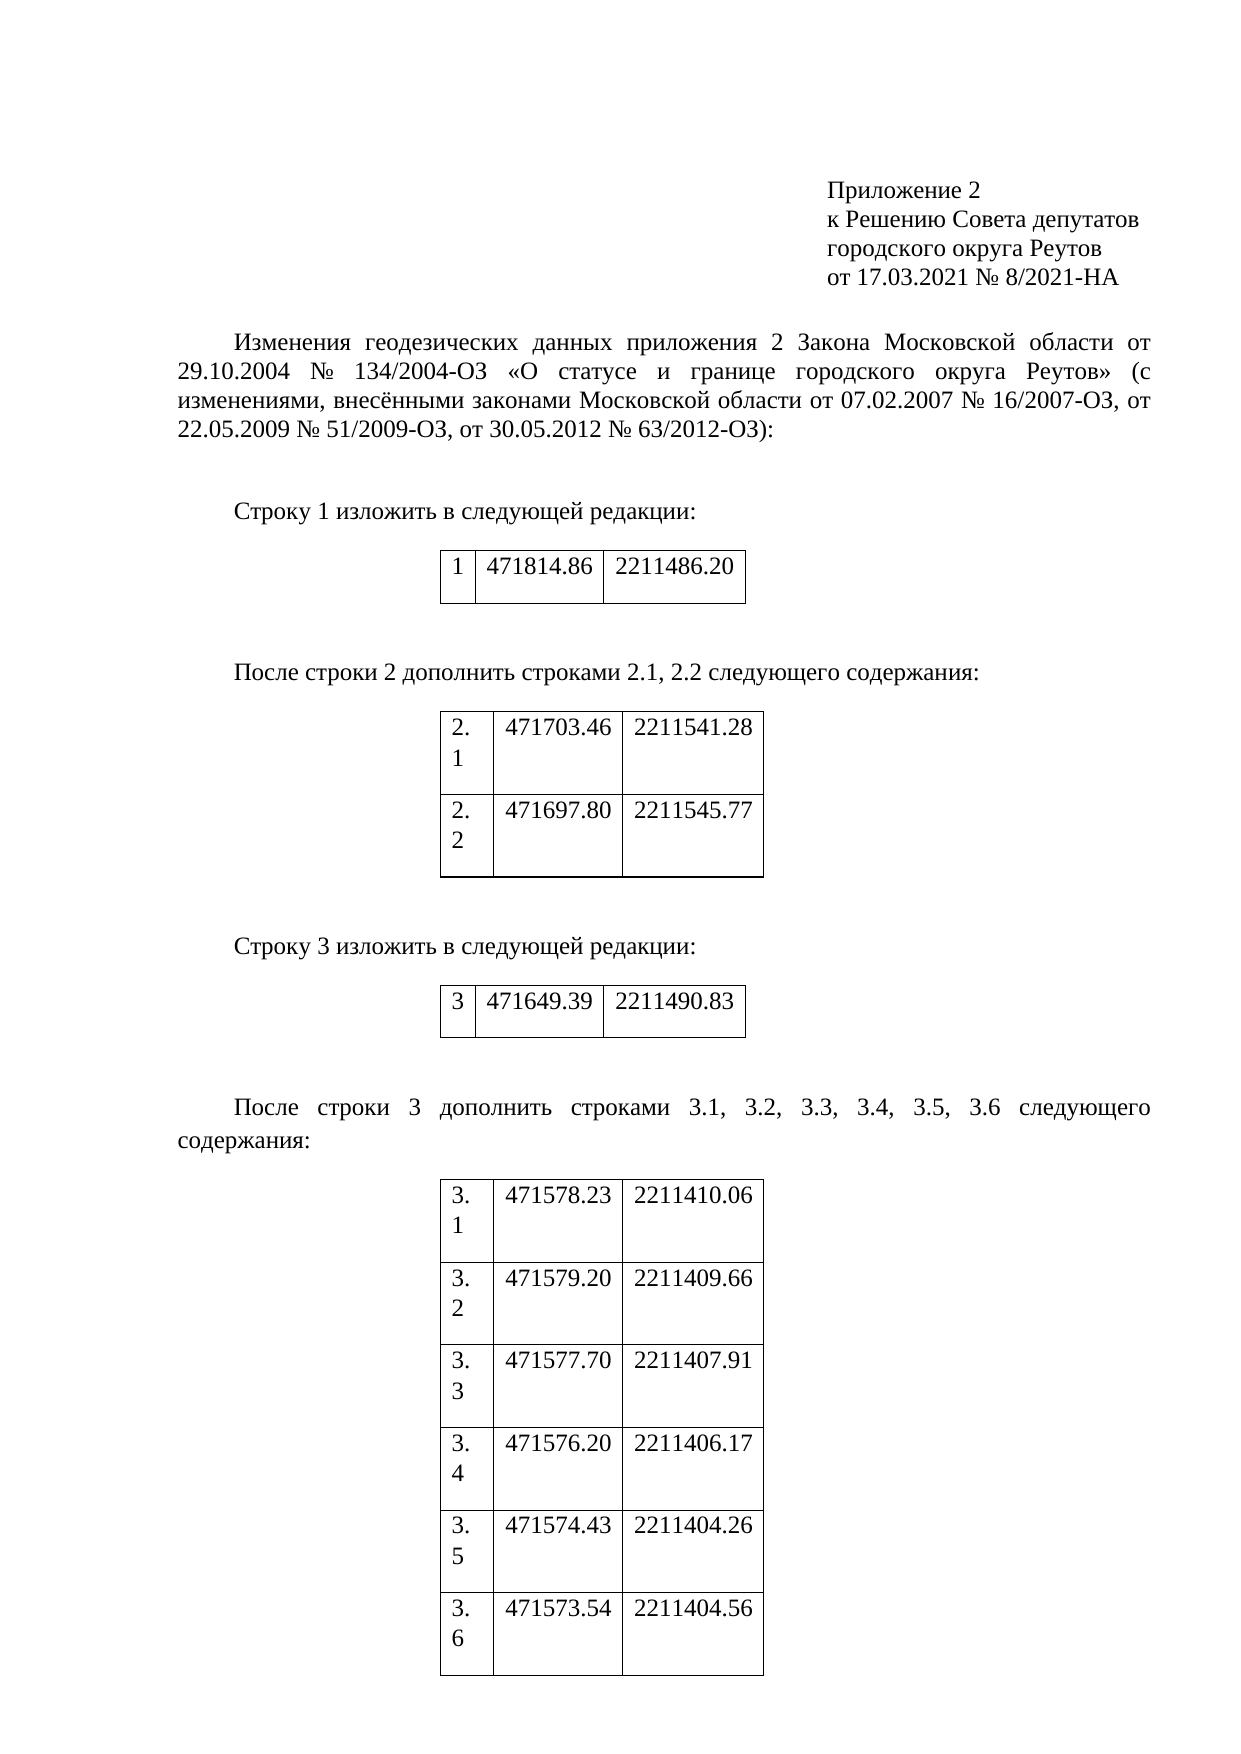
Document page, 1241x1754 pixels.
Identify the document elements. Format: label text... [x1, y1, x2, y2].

table_cell 3.4 [441, 1428, 493, 1509]
table_cell 2211409.66 [623, 1263, 763, 1344]
table_cell 2.2 [441, 795, 493, 876]
text Изменения геодезических данных приложения 2 Закона Московской области от 29.10.2004 № 134/2004-ОЗ «О статусе и границе городского округа Реутов» (с изменениями, внесёнными законами Московской области от 07.02.2007 № 16/2007-ОЗ, от 22.05.2009 № 51/2009-ОЗ, от 30.05.2012 № 63/2012-ОЗ): [177, 327, 1152, 442]
table_cell 471576.20 [494, 1428, 622, 1509]
table_header 3 [441, 986, 475, 1037]
table_header 2.1 [441, 712, 493, 794]
table_header 471578.23 [494, 1180, 622, 1262]
table_header 2211410.06 [623, 1180, 763, 1262]
text После строки 3 дополнить строками 3.1, 3.2, 3.3, 3.4, 3.5, 3.6 следующего содержания: [177, 1092, 1152, 1154]
table_cell 2211404.26 [623, 1511, 763, 1592]
table_header 471814.86 [476, 551, 603, 602]
table_header 3.1 [441, 1180, 493, 1262]
text городского округа Реутов [177, 233, 1152, 262]
table_header 2211541.28 [623, 712, 763, 794]
table_cell 471577.70 [494, 1345, 622, 1427]
table_cell 2211407.91 [623, 1345, 763, 1427]
text Приложение 2 [177, 176, 1152, 204]
table_header 1 [441, 551, 475, 602]
table_header 2211490.83 [604, 986, 745, 1037]
table_cell 2211404.56 [623, 1593, 763, 1675]
table_cell 471697.80 [494, 795, 622, 876]
table_cell 3.3 [441, 1345, 493, 1427]
table_cell 3.5 [441, 1511, 493, 1592]
table_cell 3.6 [441, 1593, 493, 1675]
table_cell 471579.20 [494, 1263, 622, 1344]
text от 17.03.2021 № 8/2021-НА [177, 262, 1152, 291]
text Строку 1 изложить в следующей редакции: [177, 496, 1152, 525]
text После строки 2 дополнить строками 2.1, 2.2 следующего содержания: [177, 657, 1152, 686]
table_header 2211486.20 [604, 551, 745, 602]
table_cell 2211406.17 [623, 1428, 763, 1509]
table_cell 3.2 [441, 1263, 493, 1344]
table_cell 471573.54 [494, 1593, 622, 1675]
text Строку 3 изложить в следующей редакции: [177, 931, 1152, 960]
table_header 471703.46 [494, 712, 622, 794]
text к Решению Совета депутатов [177, 204, 1152, 233]
table_cell 471574.43 [494, 1511, 622, 1592]
table_header 471649.39 [476, 986, 603, 1037]
table_cell 2211545.77 [623, 795, 763, 876]
